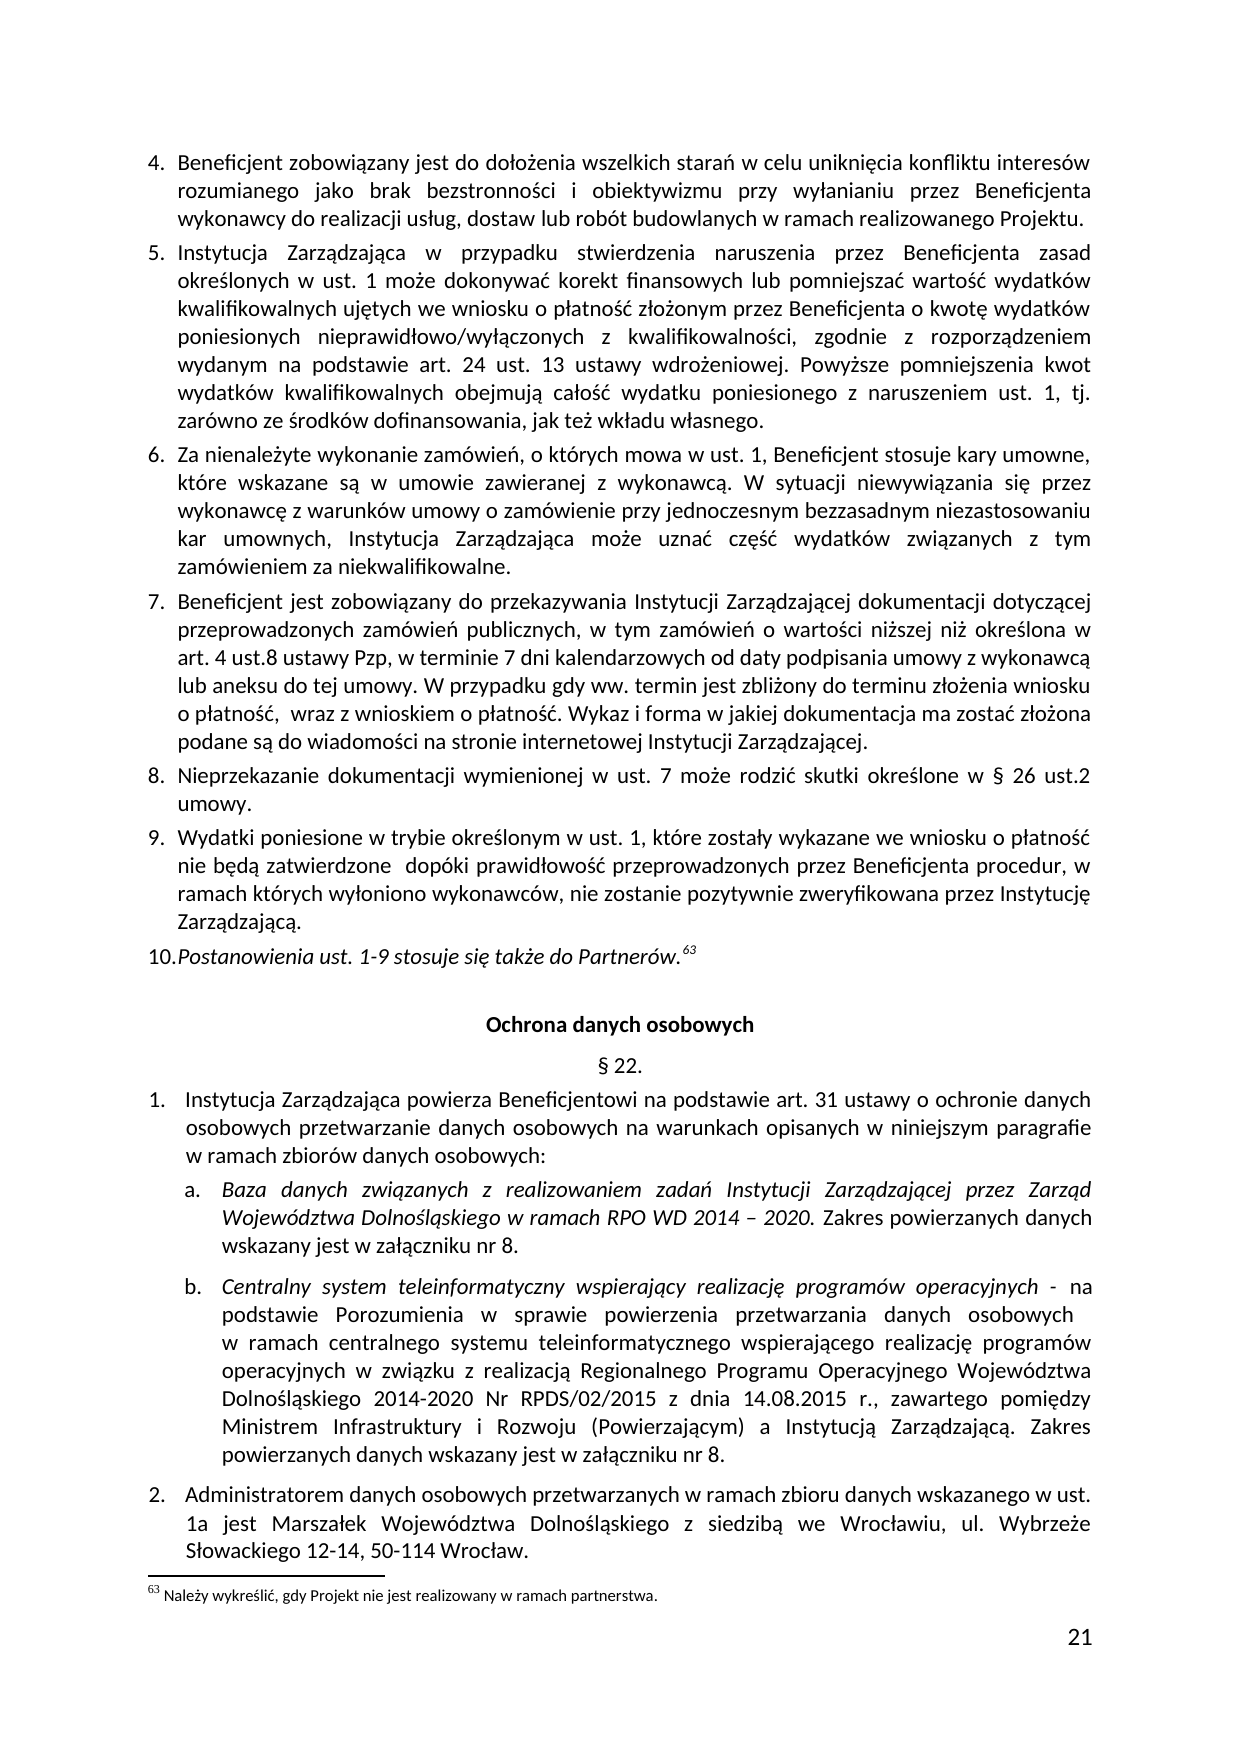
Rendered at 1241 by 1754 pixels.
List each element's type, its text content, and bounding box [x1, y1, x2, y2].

list Nieprzekazanie dokumentacji wymienionej w ust. 7 może rodzić skutki określone w § 26 ust.2 umowy. [148, 761, 1092, 817]
list Postanowienia ust. 1-9 stosuje się także do Partnerów. [148, 942, 1092, 970]
list Instytucja Zarządzająca powierza Beneficjentowi na podstawie art. 31 ustawy o ochronie danych osobowych przetwarzanie danych osobowych na warunkach opisanych w niniejszym paragrafie w ramach zbiorów danych osobowych: [148, 1085, 1092, 1169]
list Beneficjent zobowiązany jest do dołożenia wszelkich starań w celu uniknięcia konfliktu interesów rozumianego jako brak bezstronności i obiektywizmu przy wyłanianiu przez Beneficjenta wykonawcy do realizacji usług, dostaw lub robót budowlanych w ramach realizowanego Projektu. [148, 148, 1092, 232]
list Baza danych związanych z realizowaniem zadań Instytucji Zarządzającej przez Zarząd Województwa Dolnośląskiego w ramach RPO WD 2014 – 2020. Zakres powierzanych danych wskazany jest w załączniku nr 8. [184, 1175, 1092, 1259]
text § 22. [148, 1051, 1092, 1079]
list Centralny system teleinformatyczny wspierający realizację programów operacyjnych - na podstawie Porozumienia w sprawie powierzenia przetwarzania danych osobowych w ramach centralnego systemu teleinformatycznego wspierającego realizację programów operacyjnych w związku z realizacją Regionalnego Programu Operacyjnego Województwa Dolnośląskiego 2014-2020 Nr RPDS/02/2015 z dnia 14.08.2015 r., zawartego pomiędzy Ministrem Infrastruktury i Rozwoju (Powierzającym) a Instytucją Zarządzającą. Zakres powierzanych danych wskazany jest w załączniku nr 8. [184, 1272, 1092, 1468]
list Wydatki poniesione w trybie określonym w ust. 1, które zostały wykazane we wniosku o płatność nie będą zatwierdzone dopóki prawidłowość przeprowadzonych przez Beneficjenta procedur, w ramach których wyłoniono wykonawców, nie zostanie pozytywnie zweryfikowana przez Instytucję Zarządzającą. [148, 823, 1092, 936]
text Ochrona danych osobowych [148, 1010, 1092, 1038]
list Beneficjent jest zobowiązany do przekazywania Instytucji Zarządzającej dokumentacji dotyczącej przeprowadzonych zamówień publicznych, w tym zamówień o wartości niższej niż określona w art. 4 ust.8 ustawy Pzp, w terminie 7 dni kalendarzowych od daty podpisania umowy z wykonawcą lub aneksu do tej umowy. W przypadku gdy ww. termin jest zbliżony do terminu złożenia wniosku o płatność, wraz z wnioskiem o płatność. Wykaz i forma w jakiej dokumentacja ma zostać złożona podane są do wiadomości na stronie internetowej Instytucji Zarządzającej. [148, 587, 1092, 755]
list Za nienależyte wykonanie zamówień, o których mowa w ust. 1, Beneficjent stosuje kary umowne, które wskazane są w umowie zawieranej z wykonawcą. W sytuacji niewywiązania się przez wykonawcę z warunków umowy o zamówienie przy jednoczesnym bezzasadnym niezastosowaniu kar umownych, Instytucja Zarządzająca może uznać część wydatków związanych z tym zamówieniem za niekwalifikowalne. [148, 440, 1092, 581]
list Administratorem danych osobowych przetwarzanych w ramach zbioru danych wskazanego w ust. 1a jest Marszałek Województwa Dolnośląskiego z siedzibą we Wrocławiu, ul. Wybrzeże Słowackiego 12-14, 50-114 Wrocław. [148, 1481, 1092, 1565]
list Instytucja Zarządzająca w przypadku stwierdzenia naruszenia przez Beneficjenta zasad określonych w ust. 1 może dokonywać korekt finansowych lub pomniejszać wartość wydatków kwalifikowalnych ujętych we wniosku o płatność złożonym przez Beneficjenta o kwotę wydatków poniesionych nieprawidłowo/wyłączonych z kwalifikowalności, zgodnie z rozporządzeniem wydanym na podstawie art. 24 ust. 13 ustawy wdrożeniowej. Powyższe pomniejszenia kwot wydatków kwalifikowalnych obejmują całość wydatku poniesionego z naruszeniem ust. 1, tj. zarówno ze środków dofinansowania, jak też wkładu własnego. [148, 238, 1092, 434]
